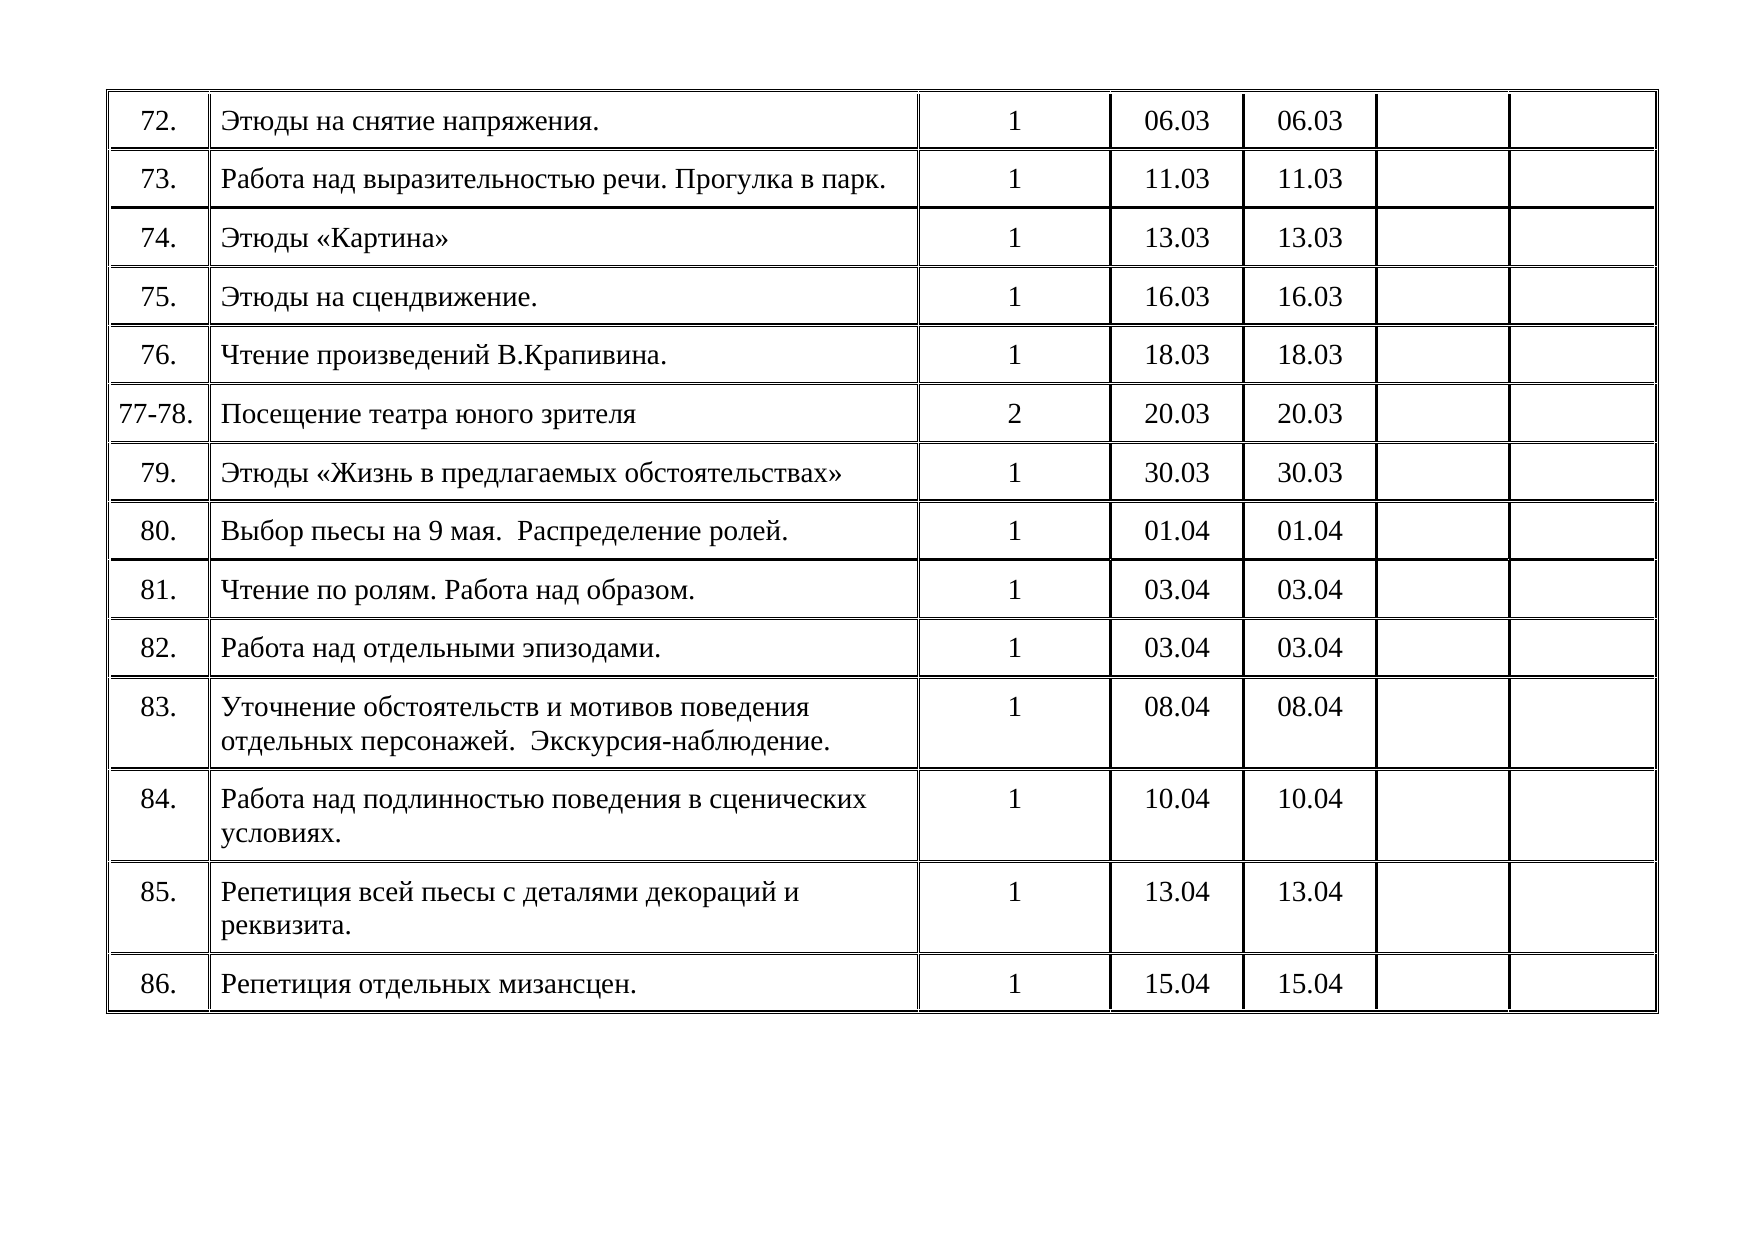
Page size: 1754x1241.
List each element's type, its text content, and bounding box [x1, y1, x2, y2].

table_cell 1 [920, 679, 1109, 767]
table_cell 30.03 [1112, 444, 1242, 499]
table_cell [1511, 206, 1655, 264]
table_cell 16.03 [1245, 268, 1375, 323]
table_cell 13.03 [1245, 209, 1375, 264]
table_cell [1511, 147, 1656, 206]
table_cell [1378, 620, 1508, 675]
table_cell 03.04 [1245, 620, 1375, 675]
table_cell [1509, 441, 1657, 499]
table_cell [1378, 771, 1508, 859]
table_cell 1 [920, 444, 1109, 499]
table_cell 10.04 [1112, 771, 1242, 859]
table_cell 1 [920, 863, 1109, 952]
table_cell [1378, 385, 1508, 441]
table_cell 20.03 [1245, 385, 1375, 441]
table_cell 13.04 [1245, 863, 1375, 952]
table_cell [1509, 382, 1657, 441]
table_cell 83. [109, 675, 208, 767]
table_cell [1511, 860, 1656, 952]
table_cell 18.03 [1245, 327, 1375, 382]
table_cell [1378, 209, 1508, 264]
table_cell 80. [109, 499, 208, 558]
table_cell 11.03 [1112, 151, 1242, 206]
table_cell 2 [920, 385, 1109, 441]
table_cell [1376, 90, 1509, 147]
table_cell [1378, 268, 1508, 323]
table_cell Этюды «Жизнь в предлагаемых обстоятельствах» [211, 444, 917, 499]
table_cell Чтение по ролям. Работа над образом. [211, 561, 917, 616]
table_cell 11.03 [1245, 151, 1375, 206]
table_cell 16.03 [1112, 268, 1242, 323]
table_cell [1511, 558, 1657, 616]
table_cell 1 [920, 268, 1109, 323]
table_cell 1 [920, 327, 1109, 382]
table_cell 1 [920, 620, 1109, 675]
table_cell [1511, 323, 1656, 382]
table_cell Этюды «Картина» [211, 209, 917, 264]
table_cell Репетиция отдельных мизансцен. [210, 955, 918, 1010]
table_cell Репетиция всей пьесы с деталями декораций и реквизита. [211, 863, 917, 952]
table_cell 1 [920, 771, 1109, 859]
table_cell 1 [920, 503, 1109, 558]
table_cell 01.04 [1112, 503, 1242, 558]
table_cell 81. [107, 558, 208, 616]
table_cell Этюды на сцендвижение. [211, 268, 917, 323]
table_cell Этюды на снятие напряжения. [210, 92, 918, 147]
table_cell 76. [109, 323, 208, 382]
table_cell [1511, 265, 1656, 323]
table_cell 84. [109, 767, 208, 859]
table_cell Посещение театра юного зрителя [211, 385, 917, 441]
table_cell 10.04 [1245, 771, 1375, 859]
table_cell 08.04 [1112, 679, 1242, 767]
table_cell [1378, 561, 1508, 616]
table_cell 03.04 [1245, 561, 1375, 616]
table_cell 82. [109, 616, 208, 675]
table_cell 85. [109, 860, 208, 952]
table_cell 15.04 [1243, 955, 1376, 1010]
table_cell [1509, 952, 1657, 1010]
table_cell 06.03 [1243, 92, 1376, 147]
table_cell Работа над подлинностью поведения в сценических условиях. [211, 771, 917, 859]
table_cell 1 [920, 209, 1109, 264]
table_cell 74. [109, 206, 208, 264]
table_cell [1378, 503, 1508, 558]
table_cell 13.03 [1112, 209, 1242, 264]
table_cell 79. [107, 441, 210, 499]
table_cell 03.04 [1112, 561, 1242, 616]
table_cell [1511, 675, 1656, 767]
table_cell 1 [920, 561, 1109, 616]
table_cell 15.04 [1110, 955, 1243, 1010]
table_cell [1511, 767, 1656, 859]
table_cell [1376, 955, 1509, 1010]
table_cell 06.03 [1110, 92, 1243, 147]
table_cell [1378, 863, 1508, 952]
table_cell 1 [919, 955, 1110, 1010]
table_cell 75. [109, 265, 208, 323]
table_cell 20.03 [1112, 385, 1242, 441]
table_cell [1509, 92, 1655, 147]
table_cell 1 [920, 151, 1109, 206]
table_cell [1378, 327, 1508, 382]
table_cell 86. [107, 952, 210, 1010]
table_cell Чтение произведений В.Крапивина. [211, 327, 917, 382]
table_cell 1 [919, 92, 1110, 147]
table_cell Работа над выразительностью речи. Прогулка в парк. [211, 151, 917, 206]
table_cell 73. [109, 147, 208, 206]
table_cell 03.04 [1112, 620, 1242, 675]
table_cell 30.03 [1245, 444, 1375, 499]
table_cell [1378, 444, 1508, 499]
table_cell Выбор пьесы на 9 мая. Распределение ролей. [211, 503, 917, 558]
table_cell 08.04 [1245, 679, 1375, 767]
table_cell 13.04 [1112, 863, 1242, 952]
table_cell Работа над отдельными эпизодами. [211, 620, 917, 675]
table_cell 01.04 [1245, 503, 1375, 558]
table_cell 72. [109, 92, 210, 147]
table_cell 18.03 [1112, 327, 1242, 382]
table_cell [1511, 499, 1656, 558]
table_cell [1511, 616, 1656, 675]
table_cell [1378, 679, 1508, 767]
table_cell [1378, 151, 1508, 206]
table_cell 77-78. [107, 382, 210, 441]
table_cell Уточнение обстоятельств и мотивов поведения отдельных персонажей. Экскурсия-наблюдение. [211, 679, 917, 767]
